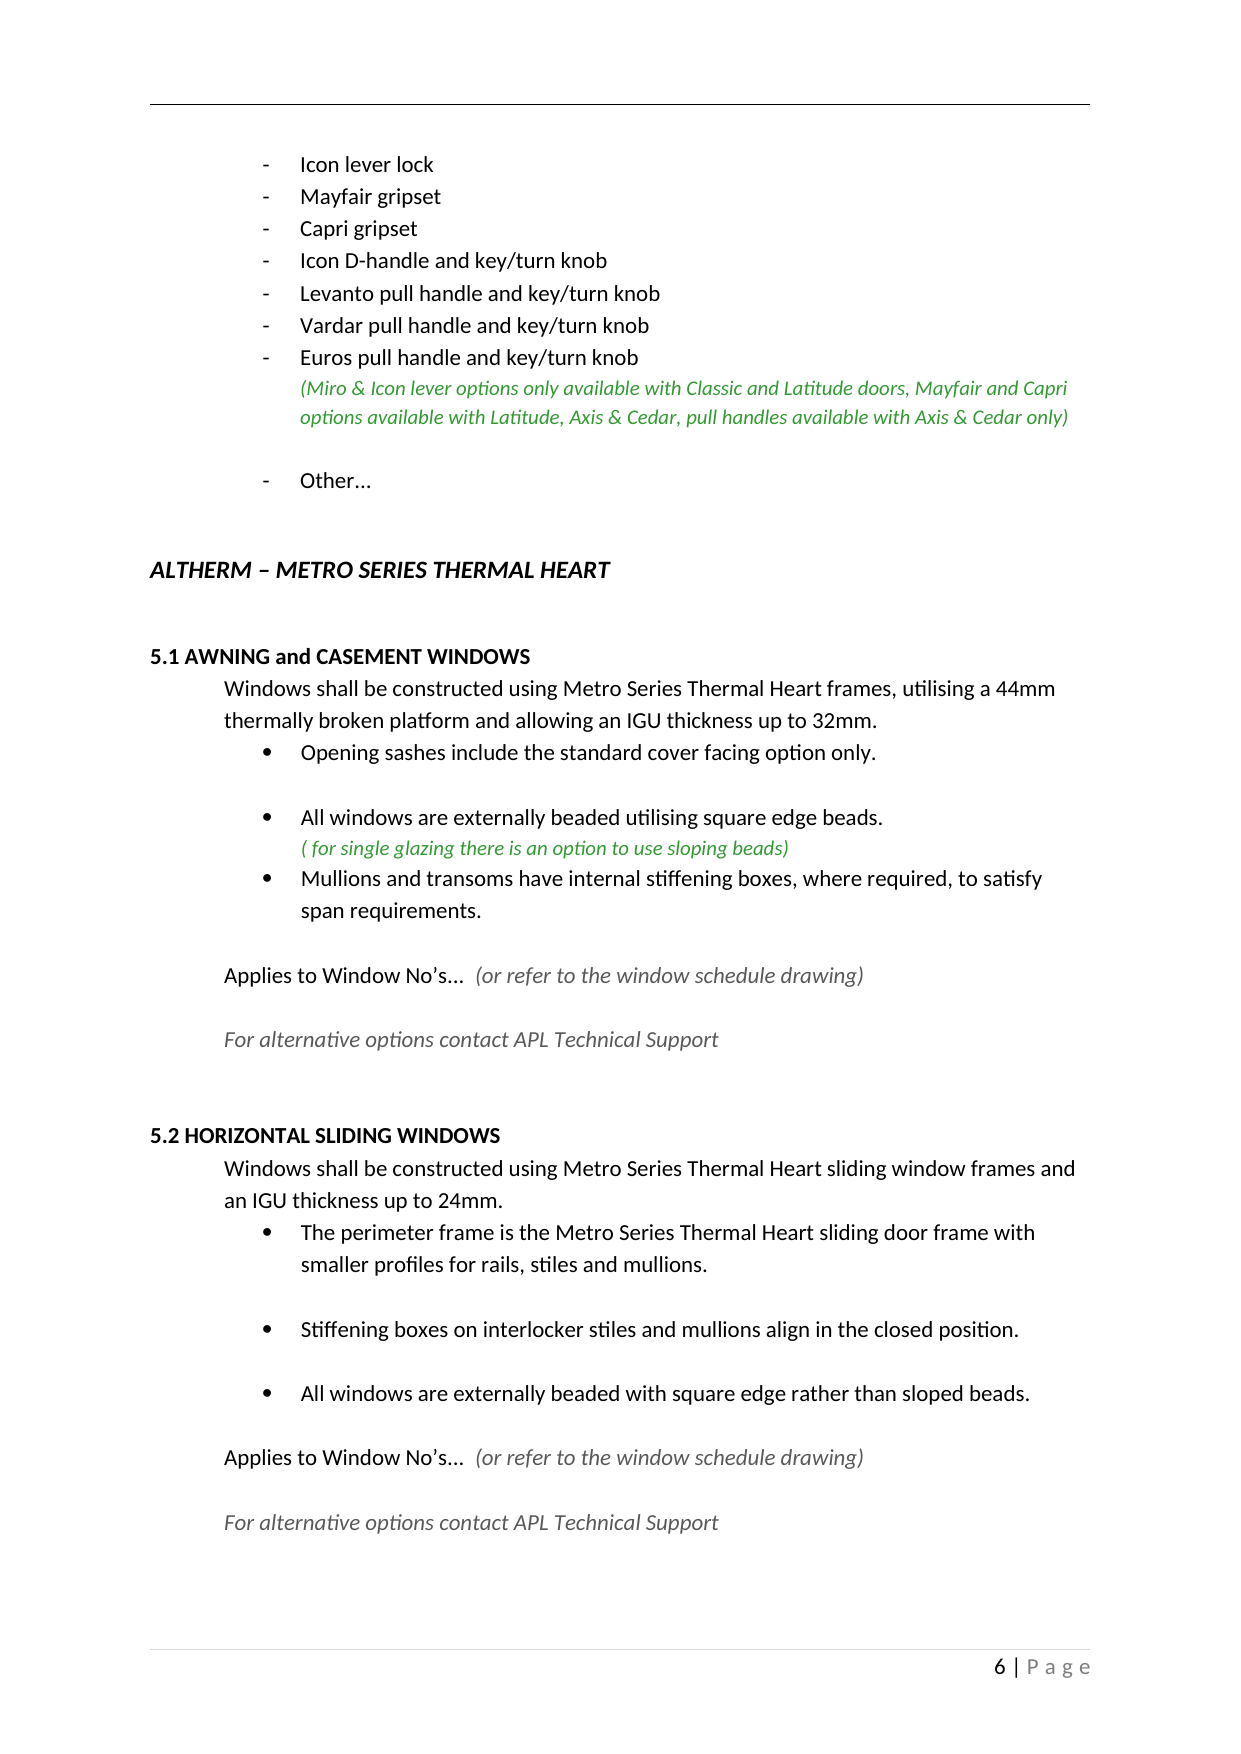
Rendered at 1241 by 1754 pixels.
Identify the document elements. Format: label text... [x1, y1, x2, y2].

list Mayfair gripset [262, 182, 1090, 210]
list Euros pull handle and key/turn knob [262, 343, 1090, 371]
list The perimeter frame is the Metro Series Thermal Heart sliding door frame with smaller profiles for rails, stiles and mullions. [263, 1218, 1090, 1278]
text Applies to Window No’s... (or refer to the window schedule drawing) [150, 1443, 1090, 1472]
list Stiffening boxes on interlocker stiles and mullions align in the closed position. [263, 1315, 1090, 1343]
text ALTHERM – METRO SERIES THERMAL HEART [150, 554, 1090, 584]
text 5.1 AWNING and CASEMENT WINDOWS [150, 642, 1090, 670]
list Icon lever lock [262, 150, 1090, 178]
text Windows shall be constructed using Metro Series Thermal Heart sliding window frames and an IGU thickness up to 24mm. [224, 1154, 1090, 1214]
text 5.2 HORIZONTAL SLIDING WINDOWS [150, 1122, 1090, 1150]
list All windows are externally beaded utilising square edge beads. [263, 803, 1090, 831]
list Vardar pull handle and key/turn knob [262, 311, 1090, 339]
text For alternative options contact APL Technical Support [224, 1025, 1090, 1053]
text Windows shall be constructed using Metro Series Thermal Heart frames, utilising a 44mm thermally broken platform and allowing an IGU thickness up to 32mm. [224, 674, 1090, 734]
text For alternative options contact APL Technical Support [224, 1508, 1090, 1536]
list Mullions and transoms have internal stiffening boxes, where required, to satisfy span requirements. [263, 864, 1090, 924]
list (Miro & Icon lever options only available with Classic and Latitude doors, Mayfair and Capri options available with Latitude, Axis & Cedar, pull handles available with Axis & Cedar only) [300, 375, 1090, 430]
list Levanto pull handle and key/turn knob [262, 279, 1090, 307]
list ( for single glazing there is an option to use sloping beads) [301, 835, 1090, 860]
list Icon D-handle and key/turn knob [262, 247, 1090, 274]
list All windows are externally beaded with square edge rather than sloped beads. [263, 1379, 1090, 1407]
list Opening sashes include the standard cover facing option only. [263, 738, 1090, 766]
list Other... [262, 466, 1090, 494]
text Applies to Window No’s... (or refer to the window schedule drawing) [150, 961, 1090, 989]
list Capri gripset [262, 214, 1090, 242]
